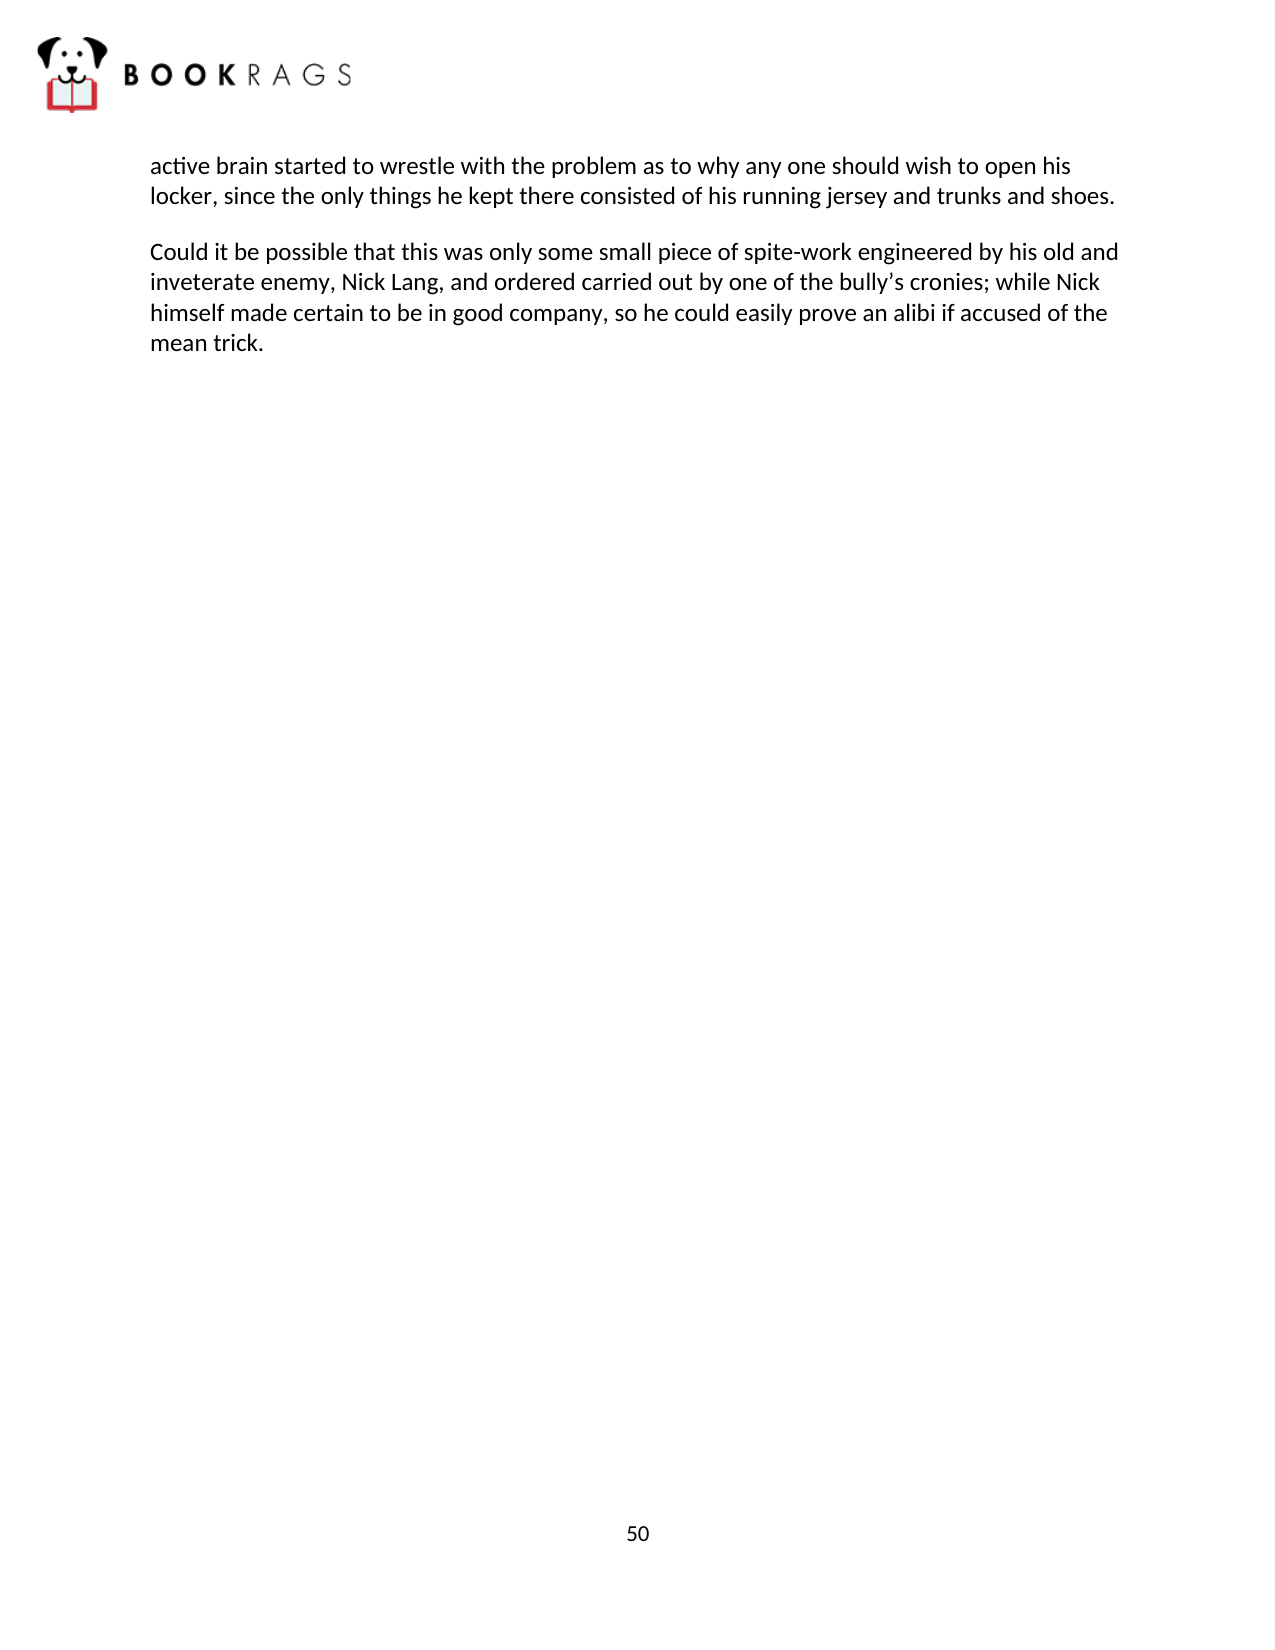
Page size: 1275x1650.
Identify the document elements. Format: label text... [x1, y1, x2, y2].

picture [37, 37, 351, 113]
text Could it be possible that this was only some small piece of spite-work engineered by his old and inveterate enemy, Nick Lang, and ordered carried out by one of the bully’s cronies; while Nick himself made certain to be in good company, so he could easily prove an alibi if accused of the mean trick. [150, 236, 1125, 358]
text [150, 150, 1125, 211]
